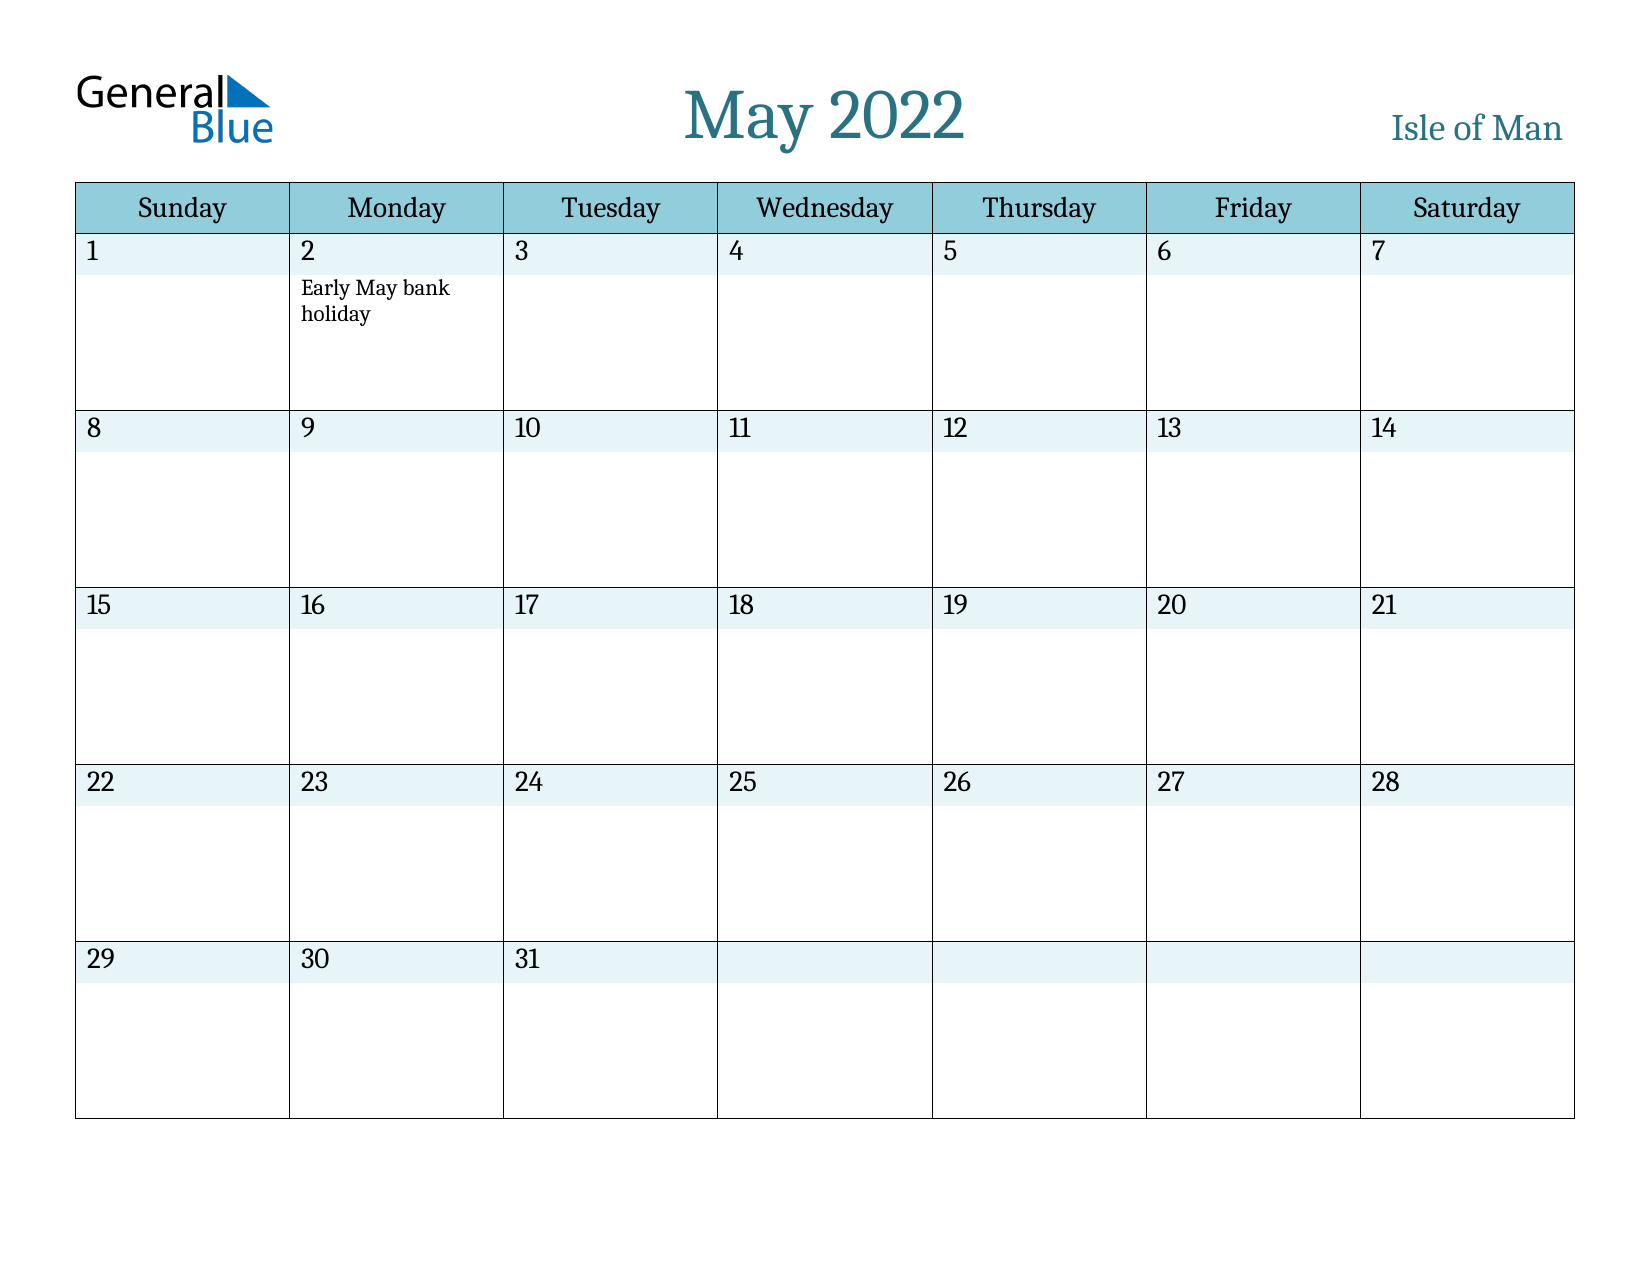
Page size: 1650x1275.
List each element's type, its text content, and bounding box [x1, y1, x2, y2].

table_cell 20 [1147, 588, 1360, 629]
table_cell Tuesday [504, 183, 717, 233]
table_cell Friday [1147, 183, 1360, 233]
table_cell [933, 629, 1146, 764]
table_cell [1361, 629, 1574, 764]
table_cell 25 [718, 765, 932, 806]
table_cell [1361, 452, 1574, 587]
table_cell [290, 806, 503, 941]
table_cell Wednesday [718, 183, 932, 233]
table_cell 3 [504, 234, 717, 275]
table_cell 21 [1361, 588, 1574, 629]
table_cell 15 [76, 588, 289, 629]
table_cell [504, 806, 717, 941]
table_cell [1147, 452, 1360, 587]
table_cell 12 [933, 411, 1146, 452]
table_cell 17 [504, 588, 717, 629]
table_cell 7 [1361, 234, 1574, 275]
table_cell 1 [76, 234, 289, 275]
table_cell 28 [1361, 765, 1574, 806]
table_cell [290, 629, 503, 764]
table_cell 31 [504, 942, 717, 983]
table_cell [933, 806, 1146, 941]
table_cell [718, 629, 932, 764]
table_cell [718, 983, 932, 1118]
table_cell [504, 452, 717, 587]
table_cell 10 [504, 411, 717, 452]
table_cell Thursday [933, 183, 1146, 233]
table_cell Early May bank holiday [290, 275, 503, 410]
table_cell 11 [718, 411, 932, 452]
table_cell 9 [290, 411, 503, 452]
table_cell 2 [290, 234, 503, 275]
table_cell [1361, 983, 1574, 1118]
table_cell [1147, 806, 1360, 941]
table_cell 23 [290, 765, 503, 806]
table_cell 26 [933, 765, 1146, 806]
table_cell 4 [718, 234, 932, 275]
table_cell [1361, 275, 1574, 410]
table_cell 24 [504, 765, 717, 806]
table_cell 19 [933, 588, 1146, 629]
table_cell [504, 275, 717, 410]
table_cell 22 [76, 765, 289, 806]
table_cell Monday [290, 183, 503, 233]
table_cell Saturday [1361, 183, 1574, 233]
table_cell [76, 806, 289, 941]
table_cell Sunday [76, 183, 289, 233]
table_cell 13 [1147, 411, 1360, 452]
table_cell [504, 983, 717, 1118]
table_header Isle of Man [1146, 75, 1574, 182]
table_header May 2022 [504, 75, 1146, 182]
table_header [76, 75, 503, 182]
table_cell [718, 275, 932, 410]
table_cell [76, 275, 289, 410]
table_cell [290, 452, 503, 587]
table_cell [1147, 629, 1360, 764]
table_cell 18 [718, 588, 932, 629]
table_cell [1147, 275, 1360, 410]
table_cell [933, 983, 1146, 1118]
table_cell [76, 452, 289, 587]
table_cell [76, 629, 289, 764]
table_cell 27 [1147, 765, 1360, 806]
table_cell [1361, 806, 1574, 941]
table_cell [933, 275, 1146, 410]
table_cell [933, 942, 1146, 983]
table_cell [290, 983, 503, 1118]
table_cell 14 [1361, 411, 1574, 452]
table_cell 16 [290, 588, 503, 629]
table_cell [76, 983, 289, 1118]
picture [77, 75, 273, 143]
table_cell [718, 452, 932, 587]
table_cell [1147, 983, 1360, 1118]
table_cell [1361, 942, 1574, 983]
table_cell [718, 942, 932, 983]
table_cell [933, 452, 1146, 587]
table_cell 30 [290, 942, 503, 983]
table_cell 5 [933, 234, 1146, 275]
table_cell [1147, 942, 1360, 983]
table_cell 29 [76, 942, 289, 983]
table_cell 8 [76, 411, 289, 452]
table_cell [718, 806, 932, 941]
table_cell 6 [1147, 234, 1360, 275]
table_cell [504, 629, 717, 764]
